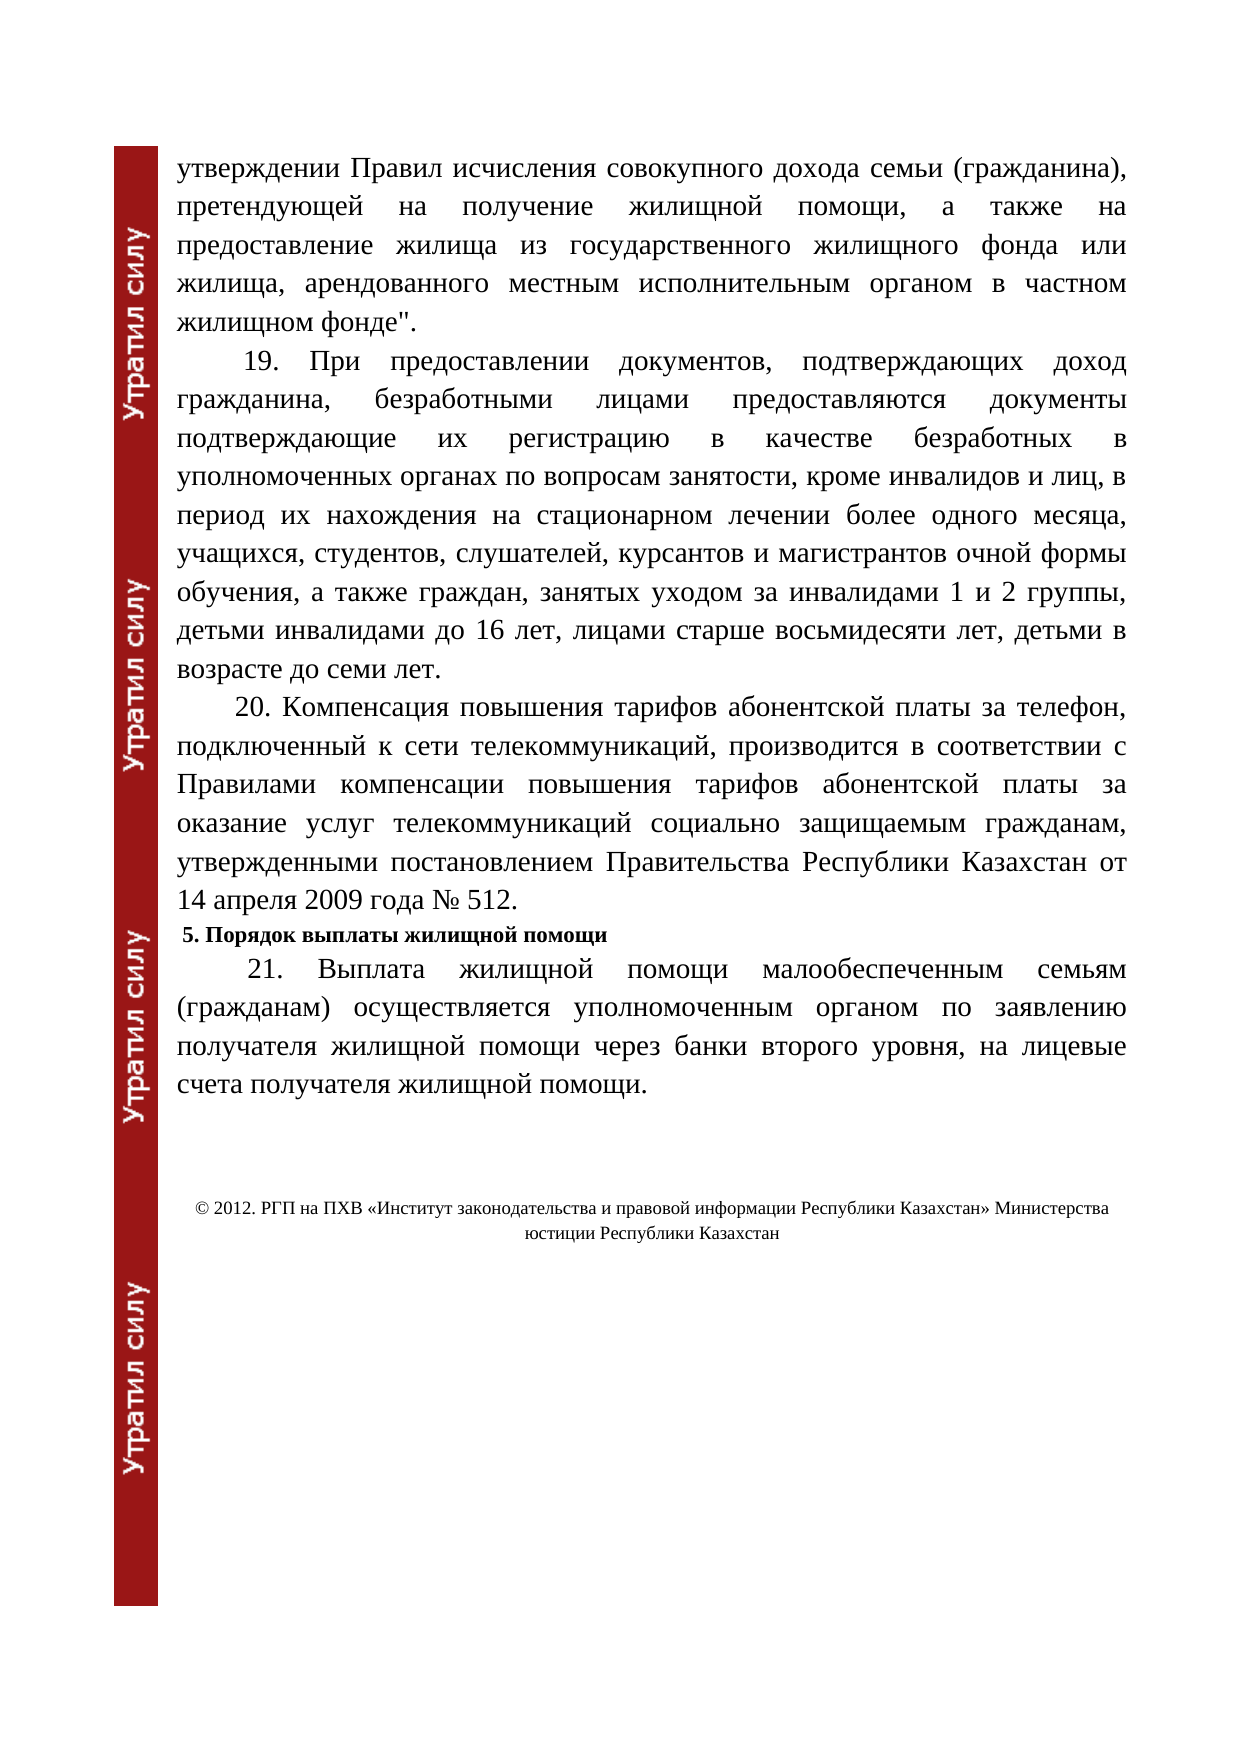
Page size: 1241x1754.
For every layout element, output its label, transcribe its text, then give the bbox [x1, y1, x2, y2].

picture [114, 916, 158, 921]
picture [114, 1243, 158, 1606]
text 5. Порядок выплаты жилищной помощи [112, 921, 1128, 947]
text 21. Выплата жилищной помощи малообеспеченным семьям (гражданам) осуществляется уполномоченным органом по заявлению получателя жилищной помощи через банки второго уровня, на лицевые счета получателя жилищной помощи. [112, 951, 1128, 1100]
text 20. Компенсация повышения тарифов абонентской платы за телефон, подключенный к сети телекоммуникаций, производится в соответствии с Правилами компенсации повышения тарифов абонентской платы за оказание услуг телекоммуникаций социально защищаемым гражданам, утвержденными постановлением Правительства Республики Казахстан от 14 апреля 2009 года № 512. [112, 689, 1128, 916]
text 19. При предоставлении документов, подтверждающих доход гражданина, безработными лицами предоставляются документы подтверждающие их регистрацию в качестве безработных в уполномоченных органах по вопросам занятости, кроме инвалидов и лиц, в период их нахождения на стационарном лечении более одного месяца, учащихся, студентов, слушателей, курсантов и магистрантов очной формы обучения, а также граждан, занятых уходом за инвалидами 1 и 2 группы, детьми инвалидами до 16 лет, лицами старше восьмидесяти лет, детьми в возрасте до семи лет. [112, 343, 1128, 684]
text © 2012. РГП на ПХВ «Институт законодательства и правовой информации Республики Казахстан» Министерства юстиции Республики Казахстан [112, 1197, 1128, 1243]
picture [114, 338, 158, 343]
picture [114, 947, 158, 951]
picture [114, 1100, 158, 1197]
picture [114, 146, 158, 150]
picture [114, 684, 158, 689]
